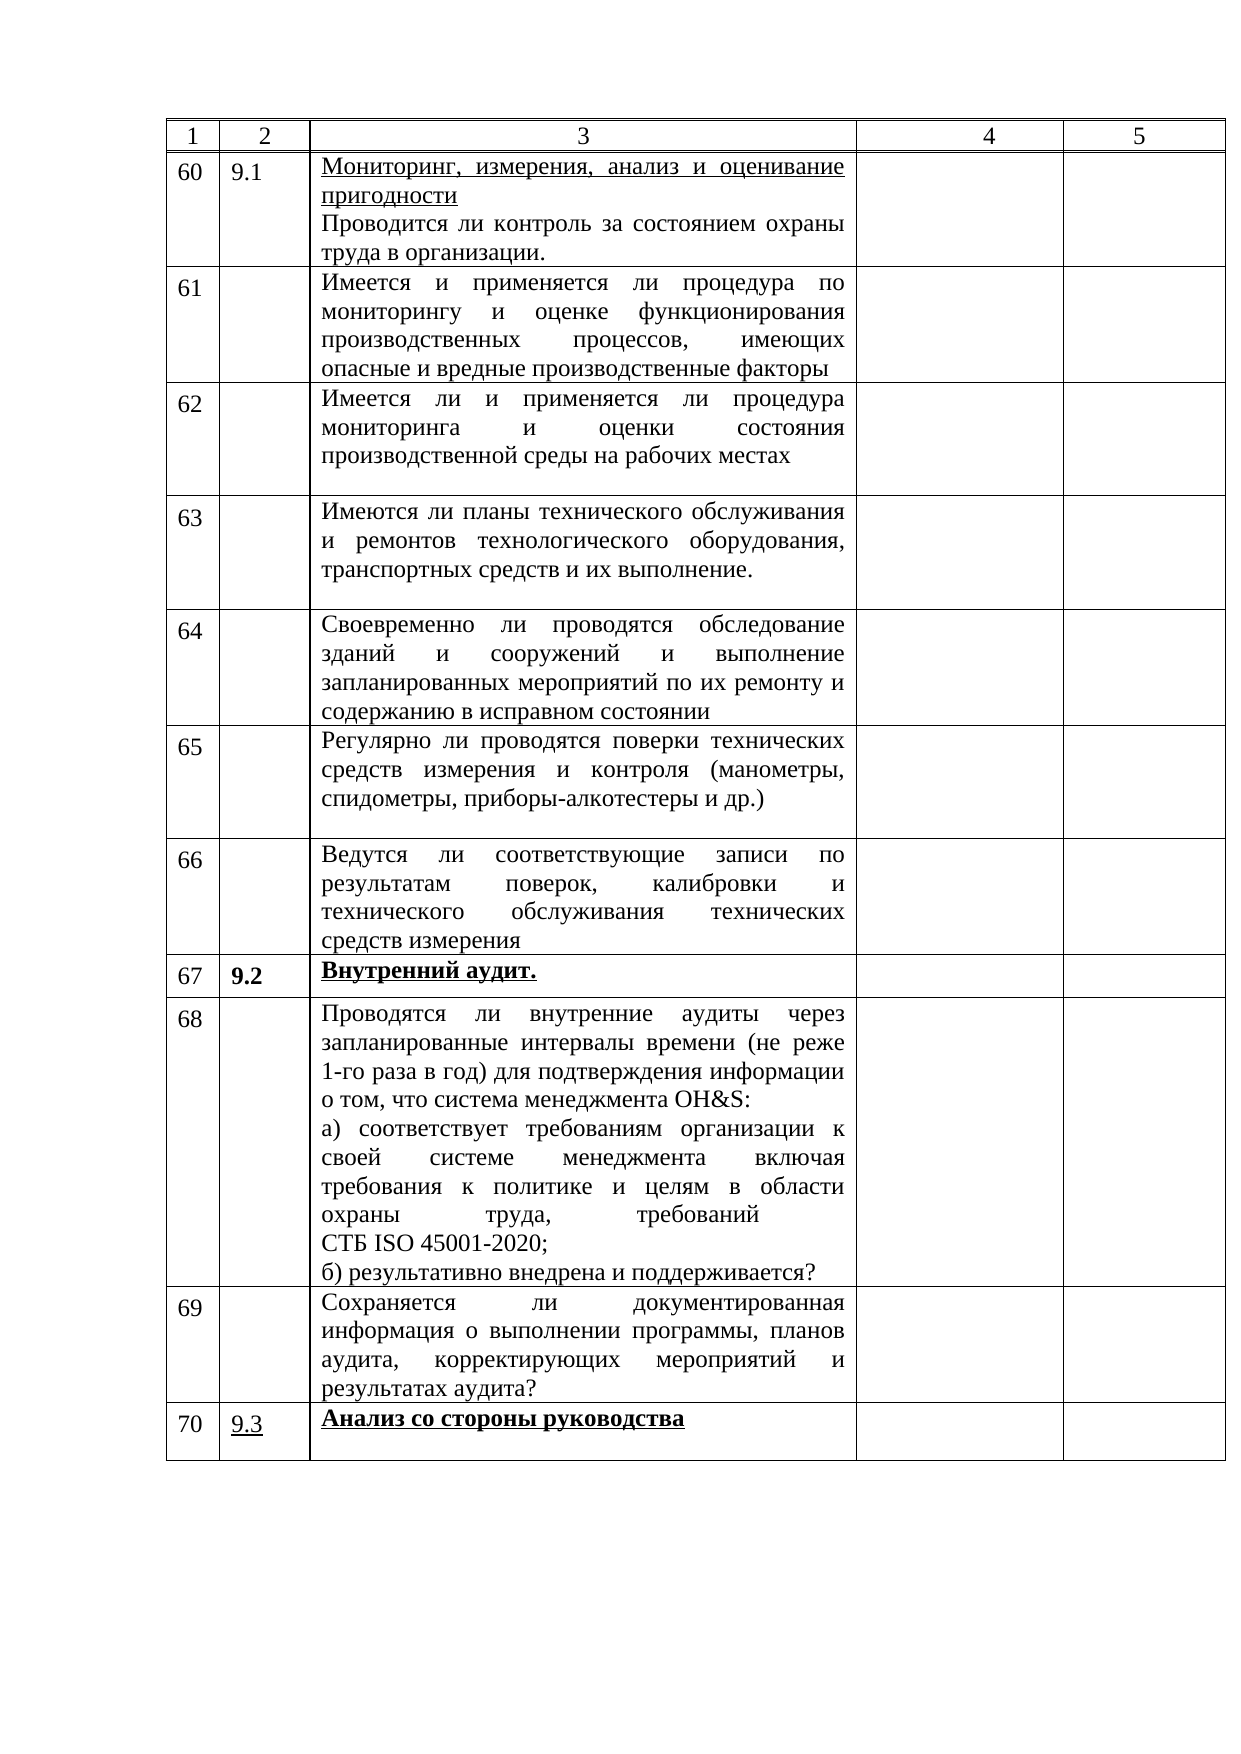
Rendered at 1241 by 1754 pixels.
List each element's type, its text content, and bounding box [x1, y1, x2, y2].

table_cell Имеется ли и применяется ли процедура мониторинга и оценки состояния производственной среды на рабочих местах [311, 383, 856, 495]
table_cell [220, 839, 309, 954]
table_header 4 [857, 121, 1063, 150]
table_cell Своевременно ли проводятся обследование зданий и сооружений и выполнение запланированных мероприятий по их ремонту и содержанию в исправном состоянии [311, 610, 856, 724]
table_cell 9.2 [220, 955, 309, 997]
table_cell [1064, 383, 1225, 495]
table_cell [167, 1403, 219, 1460]
table_cell [1064, 1403, 1225, 1460]
table_cell [857, 267, 1063, 382]
table_cell [1064, 955, 1225, 997]
table_cell [167, 726, 219, 838]
table_cell [167, 1287, 219, 1402]
table_cell [1064, 496, 1225, 608]
table_cell [220, 496, 309, 608]
table_cell [220, 1287, 309, 1402]
table_cell [167, 998, 219, 1286]
table_cell [167, 496, 219, 608]
table_cell [857, 610, 1063, 724]
table_cell [857, 839, 1063, 954]
table_cell Сохраняется ли документированная информация о выполнении программы, планов аудита, корректирующих мероприятий и результатах аудита? [311, 1287, 856, 1402]
table_cell Имеется и применяется ли процедура по мониторингу и оценке функционирования производственных процессов, имеющих опасные и вредные производственные факторы [311, 267, 856, 382]
table_cell [167, 383, 219, 495]
table_cell [167, 153, 219, 266]
table_cell [1064, 1287, 1225, 1402]
table_cell [857, 1403, 1063, 1460]
table_cell [857, 955, 1063, 997]
table_cell [1064, 267, 1225, 382]
table_cell [857, 496, 1063, 608]
table_cell 9.1 [220, 153, 309, 266]
table_cell [857, 1287, 1063, 1402]
table_cell [857, 998, 1063, 1286]
table_cell [1064, 998, 1225, 1286]
table_cell [220, 998, 309, 1286]
table_cell [1064, 839, 1225, 954]
table_cell 9.3 [220, 1403, 309, 1460]
table_cell [167, 610, 219, 724]
table_cell [1064, 610, 1225, 724]
table_cell [857, 726, 1063, 838]
table_cell [220, 726, 309, 838]
table_cell Имеются ли планы технического обслуживания и ремонтов технологического оборудования, транспортных средств и их выполнение. [311, 496, 856, 608]
table_cell [220, 267, 309, 382]
table_header 5 [1064, 121, 1225, 150]
table_cell [857, 383, 1063, 495]
table_cell Мониторинг, измерения, анализ и оценивание пригодности Проводится ли контроль за состоянием охраны труда в организации. [311, 153, 856, 266]
table_cell Анализ со стороны руководства [311, 1403, 856, 1460]
table_cell [167, 839, 219, 954]
table_cell Внутренний аудит. [311, 955, 856, 997]
table_cell [167, 955, 219, 997]
table_cell [1064, 153, 1225, 266]
table_header 2 [220, 121, 309, 150]
table_cell [220, 383, 309, 495]
table_header 1 [167, 121, 219, 150]
table_cell [167, 267, 219, 382]
table_cell [857, 153, 1063, 266]
table_cell Ведутся ли соответствующие записи по результатам поверок, калибровки и технического обслуживания технических средств измерения [311, 839, 856, 954]
table_cell Регулярно ли проводятся поверки технических средств измерения и контроля (манометры, спидометры, приборы-алкотестеры и др.) [311, 726, 856, 838]
table_cell Проводятся ли внутренние аудиты через запланированные интервалы времени (не реже 1-го раза в год) для подтверждения информации о том, что система менеджмента OH&S: a) соответствует требованиям организации к своей системе менеджмента включая требования к политике и целям в области охраны труда, требований СТБ ISO 45001-2020; б) результативно внедрена и поддерживается? [311, 998, 856, 1286]
table_header 3 [311, 121, 856, 150]
table_cell [1064, 726, 1225, 838]
table_cell [220, 610, 309, 724]
